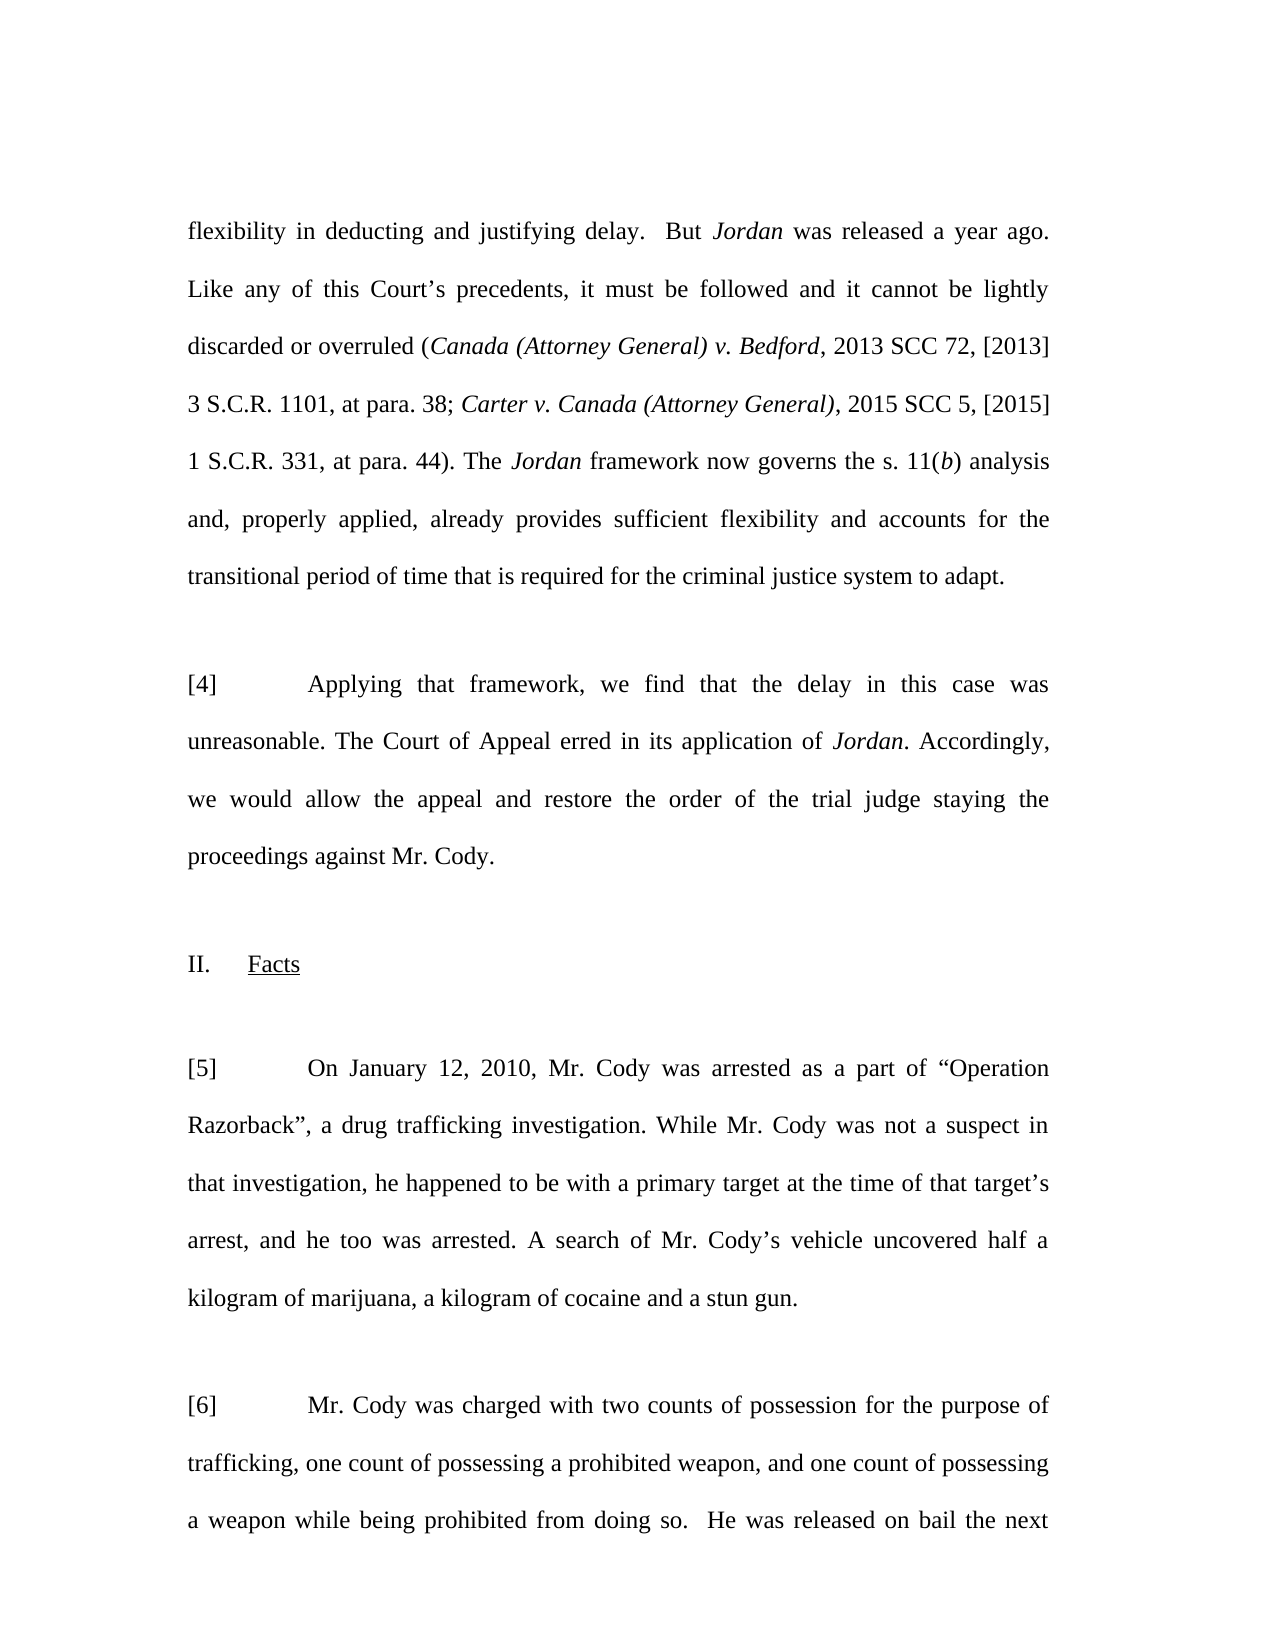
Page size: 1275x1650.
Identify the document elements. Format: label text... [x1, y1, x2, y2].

title Facts [187, 949, 1050, 978]
text Applying that framework, we find that the delay in this case was unreasonable. The Court of Appeal erred in its application of Jordan. Accordingly, we would allow the appeal and restore the order of the trial judge staying the proceedings against Mr. Cody. [187, 669, 1050, 870]
text On January 12, 2010, Mr. Cody was arrested as a part of “Operation Razorback”, a drug trafficking investigation. While Mr. Cody was not a suspect in that investigation, he happened to be with a primary target at the time of that target’s arrest, and he too was arrested. A search of Mr. Cody’s vehicle uncovered half a kilogram of marijuana, a kilogram of cocaine and a stun gun. [187, 1053, 1050, 1311]
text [187, 1390, 1050, 1534]
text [187, 216, 1050, 590]
